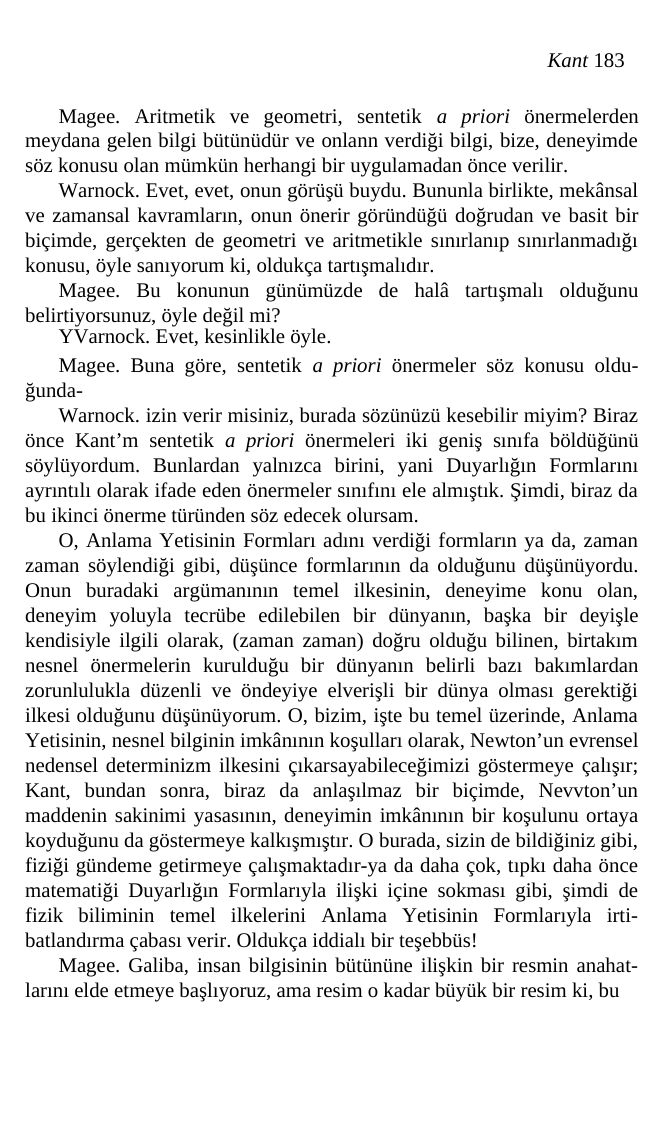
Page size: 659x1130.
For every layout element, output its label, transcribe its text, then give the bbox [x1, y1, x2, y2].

text Magee. Galiba, insan bilgisinin bütününe ilişkin bir resmin anahat- larını elde etmeye başlıyoruz, ama resim o kadar büyük bir resim ki, bu [25, 952, 639, 1002]
text Kant 183 [547, 51, 624, 72]
text O, Anlama Yetisinin Formları adını verdiği formların ya da, zaman zaman söylendiği gibi, düşünce formlarının da olduğunu düşünüyordu. Onun buradaki argümanının temel ilkesinin, deneyime konu olan, deneyim yoluyla tecrübe edilebilen bir dünyanın, başka bir deyişle kendisiyle ilgili olarak, (zaman zaman) doğru olduğu bilinen, birtakım nesnel önermelerin kurulduğu bir dünyanın belirli bazı bakımlardan zorunlulukla düzenli ve öndeyiye elverişli bir dünya olması gerektiği ilkesi olduğunu düşünüyorum. O, bizim, işte bu temel üzerinde, Anlama Yetisinin, nesnel bilginin imkânının koşulları olarak, Newton’un evrensel nedensel determinizm ilkesini çıkarsayabileceğimizi göstermeye çalışır; Kant, bundan sonra, biraz da anlaşılmaz bir biçimde, Nevvton’un maddenin sakinimi yasasının, deneyimin imkânının bir koşulunu ortaya koyduğunu da göstermeye kalkışmıştır. O burada, sizin de bildiğiniz gibi, fiziği gündeme getirmeye çalışmaktadır-ya da daha çok, tıpkı daha önce matematiği Duyarlığın Formlarıyla ilişki içine sokması gibi, şimdi de fizik biliminin temel ilkelerini Anlama Yetisinin Formlarıyla irti- batlandırma çabası verir. Oldukça iddialı bir teşebbüs! [25, 527, 639, 952]
text YVarnock. Evet, kesinlikle öyle. [25, 327, 639, 348]
text Warnock. Evet, evet, onun görüşü buydu. Bununla birlikte, mekânsal ve zamansal kavramların, onun önerir göründüğü doğrudan ve basit bir biçimde, gerçekten de geometri ve aritmetikle sınırlanıp sınırlanmadığı konusu, öyle sanıyorum ki, oldukça tartışmalıdır. [25, 177, 639, 277]
text Magee. Aritmetik ve geometri, sentetik a priori önermelerden meydana gelen bilgi bütünüdür ve onlann verdiği bilgi, bize, deneyimde söz konusu olan mümkün herhangi bir uygulamadan önce verilir. [25, 104, 639, 177]
text Magee. Bu konunun günümüzde de halâ tartışmalı olduğunu belirtiyorsunuz, öyle değil mi? [25, 277, 639, 327]
text Magee. Buna göre, sentetik a priori önermeler söz konusu oldu- ğunda- [25, 352, 639, 402]
text Warnock. izin verir misiniz, burada sözünüzü kesebilir miyim? Biraz önce Kant’m sentetik a priori önermeleri iki geniş sınıfa böldüğünü söylüyordum. Bunlardan yalnızca birini, yani Duyarlığın Formlarını ayrıntılı olarak ifade eden önermeler sınıfını ele almıştık. Şimdi, biraz da bu ikinci önerme türünden söz edecek olursam. [25, 402, 639, 527]
